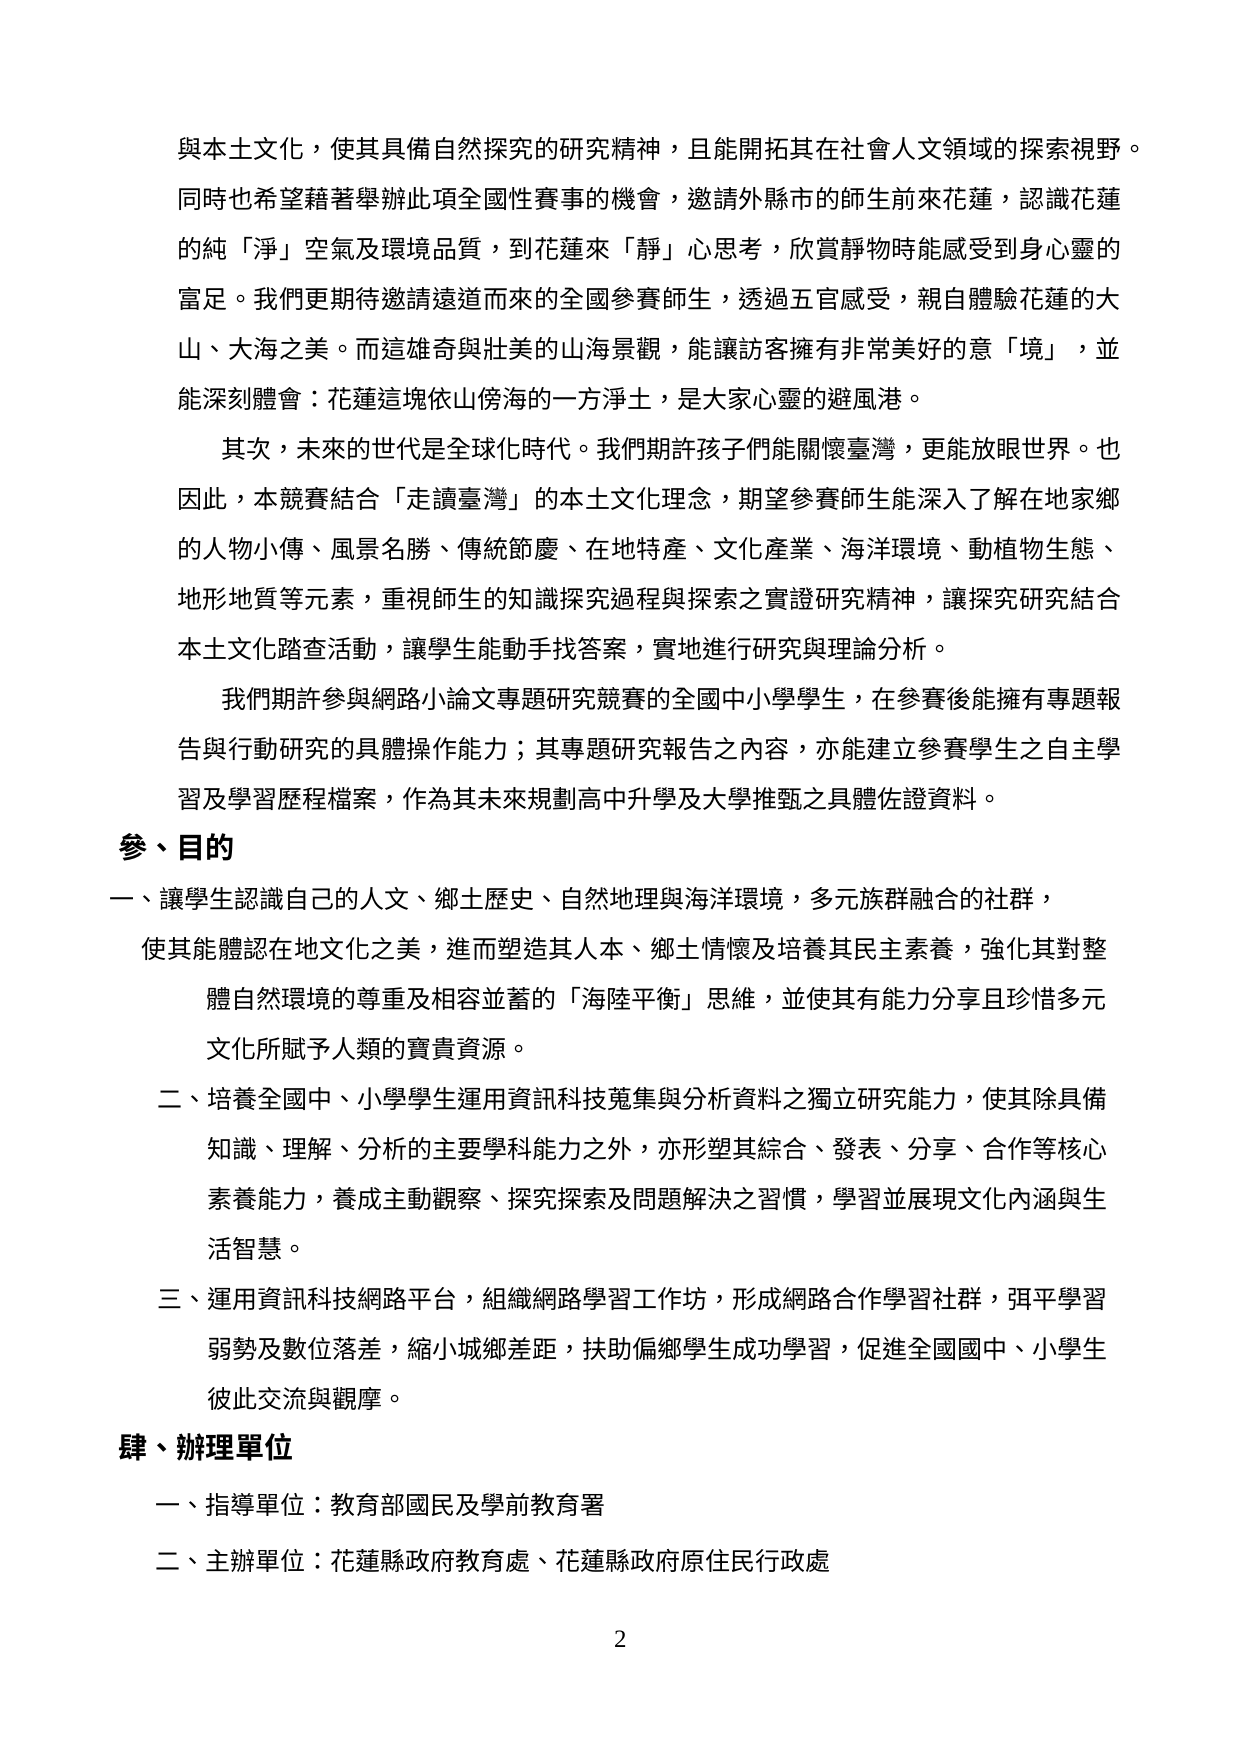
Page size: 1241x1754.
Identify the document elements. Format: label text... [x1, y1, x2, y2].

text 其次，未來的世代是全球化時代。我們期許孩子們能關懷臺灣，更能放眼世界。也因此，本競賽結合「走讀臺灣」的本土文化理念，期望參賽師生能深入了解在地家鄉的人物小傳、風景名勝、傳統節慶、在地特產、文化產業、海洋環境、動植物生態、地形地質等元素，重視師生的知識探究過程與探索之實證研究精神，讓探究研究結合本土文化踏查活動，讓學生能動手找答案，實地進行研究與理論分析。 [177, 418, 1122, 668]
text 一、指導單位：教育部國民及學前教育署 [131, 1474, 1109, 1524]
text 肆、辦理單位 [118, 1418, 1109, 1468]
text 參、目的 [118, 818, 1109, 868]
text 使其能體認在地文化之美，進而塑造其人本、鄉土情懷及培養其民主素養，強化其對整體自然環境的尊重及相容並蓄的「海陸平衡」思維，並使其有能力分享且珍惜多元文化所賦予人類的寶貴資源。 [51, 918, 1109, 1068]
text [177, 118, 1122, 418]
text 一、讓學生認識自己的人文、鄉土歷史、自然地理與海洋環境，多元族群融合的社群， [51, 868, 1109, 918]
text 我們期許參與網路小論文專題研究競賽的全國中小學學生，在參賽後能擁有專題報告與行動研究的具體操作能力；其專題研究報告之內容，亦能建立參賽學生之自主學習及學習歷程檔案，作為其未來規劃高中升學及大學推甄之具體佐證資料。 [177, 668, 1122, 818]
text 三、運用資訊科技網路平台，組織網路學習工作坊，形成網路合作學習社群，弭平學習弱勢及數位落差，縮小城鄉差距，扶助偏鄉學生成功學習，促進全國國中、小學生彼此交流與觀摩。 [157, 1268, 1109, 1418]
text 二、主辦單位：花蓮縣政府教育處、花蓮縣政府原住民行政處 [131, 1531, 1109, 1581]
text 二、培養全國中、小學學生運用資訊科技蒐集與分析資料之獨立研究能力，使其除具備知識、理解、分析的主要學科能力之外，亦形塑其綜合、發表、分享、合作等核心素養能力，養成主動觀察、探究探索及問題解決之習慣，學習並展現文化內涵與生活智慧。 [157, 1068, 1109, 1268]
